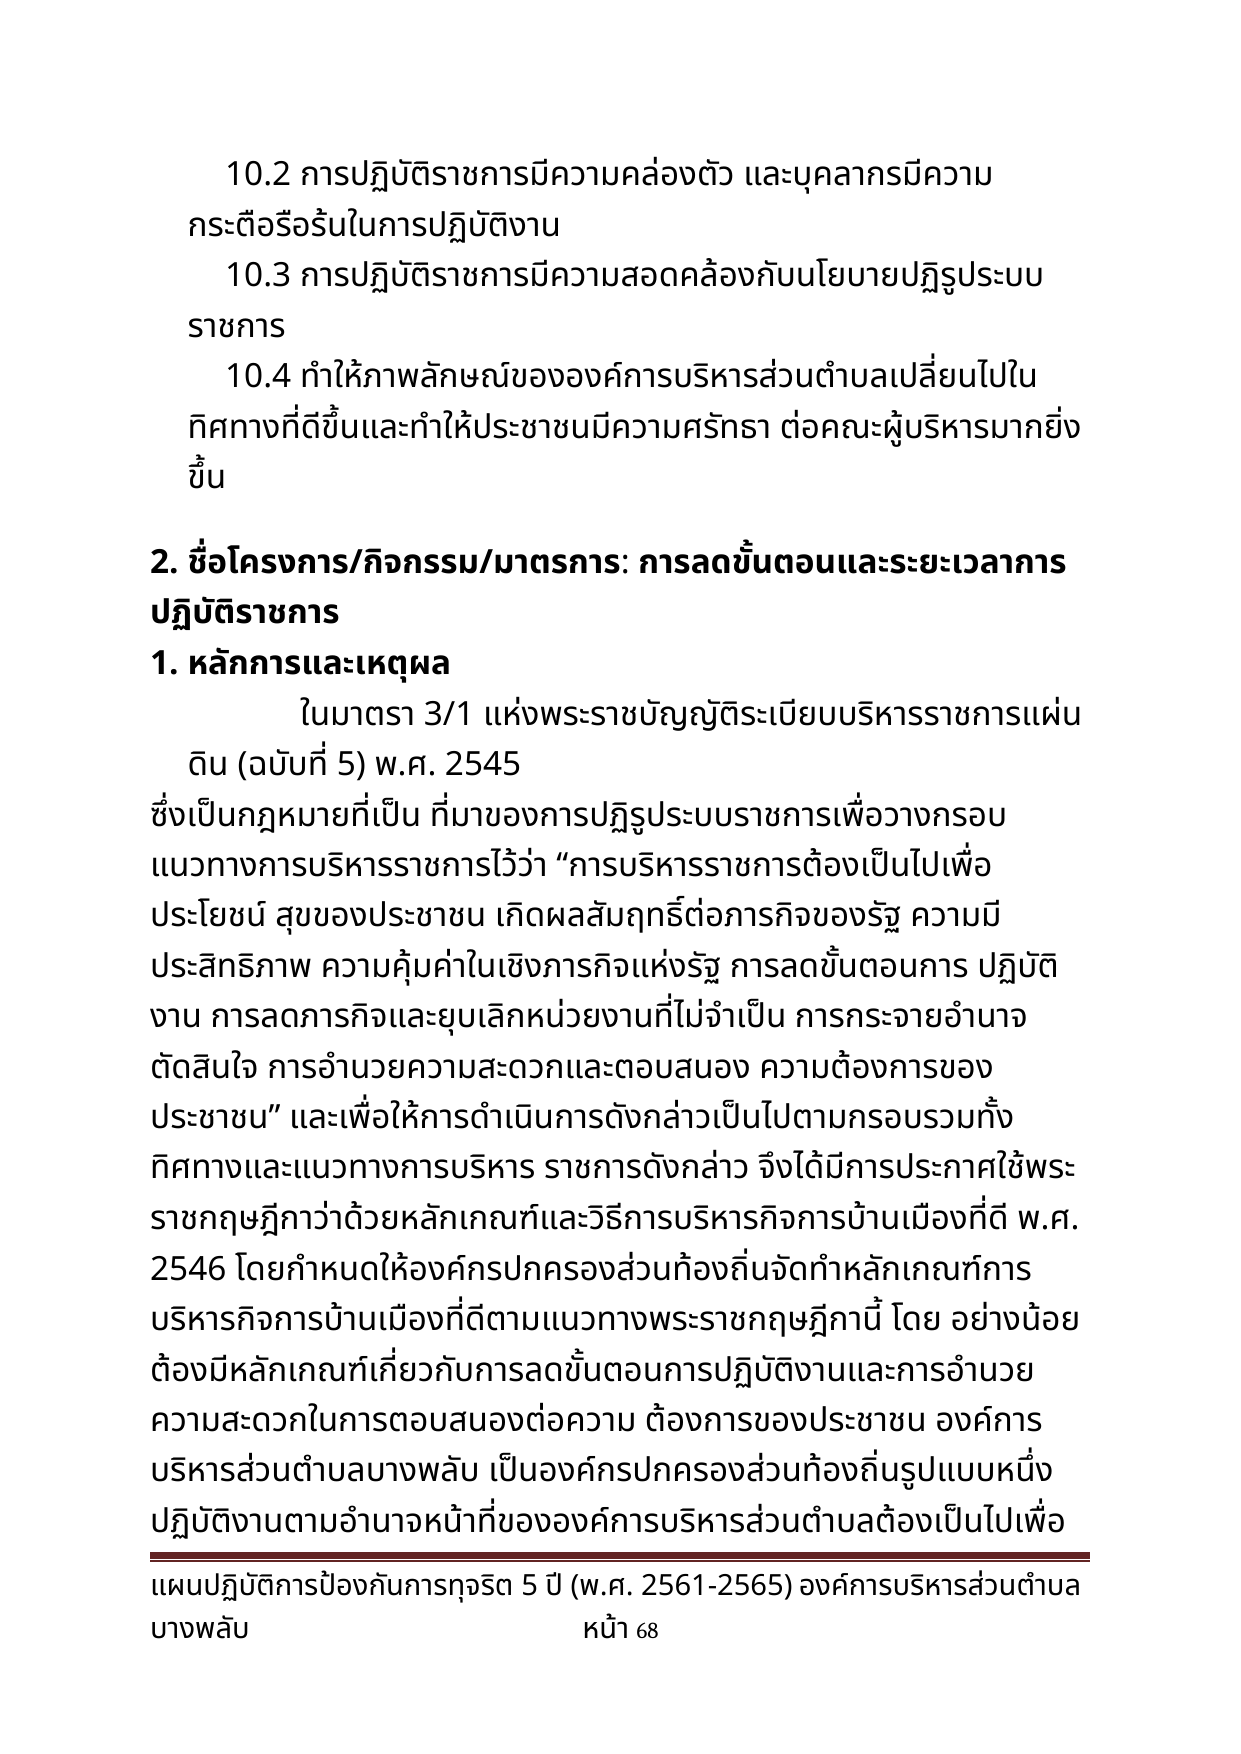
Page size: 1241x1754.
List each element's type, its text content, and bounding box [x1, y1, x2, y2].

text 10.4 ทําให้ภาพลักษณ์ขององค์การบริหารส่วนตําบลเปลี่ยนไปในทิศทางที่ดีขึ้นและทําให้ประชาชนมีความศรัทธา ต่อคณะผู้บริหารมากยิ่งขึ้น [187, 352, 1090, 503]
text 10.2 การปฏิบัติราชการมีความคล่องตัว และบุคลากรมีความกระตือรือร้นในการปฏิบัติงาน [187, 150, 1090, 251]
text 10.3 การปฏิบัติราชการมีความสอดคล้องกับนโยบายปฏิรูประบบราชการ [187, 251, 1090, 352]
text 1. หลักการและเหตุผล [150, 639, 1090, 689]
text ในมาตรา 3/1 แห่งพระราชบัญญัติระเบียบบริหารราชการแผ่นดิน (ฉบับที่ 5) พ.ศ. 2545 [187, 689, 1090, 791]
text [150, 791, 1090, 1547]
text 2. ชื่อโครงการ/กิจกรรม/มาตรการ: การลดขั้นตอนและระยะเวลาการปฏิบัติราชการ [150, 538, 1090, 639]
